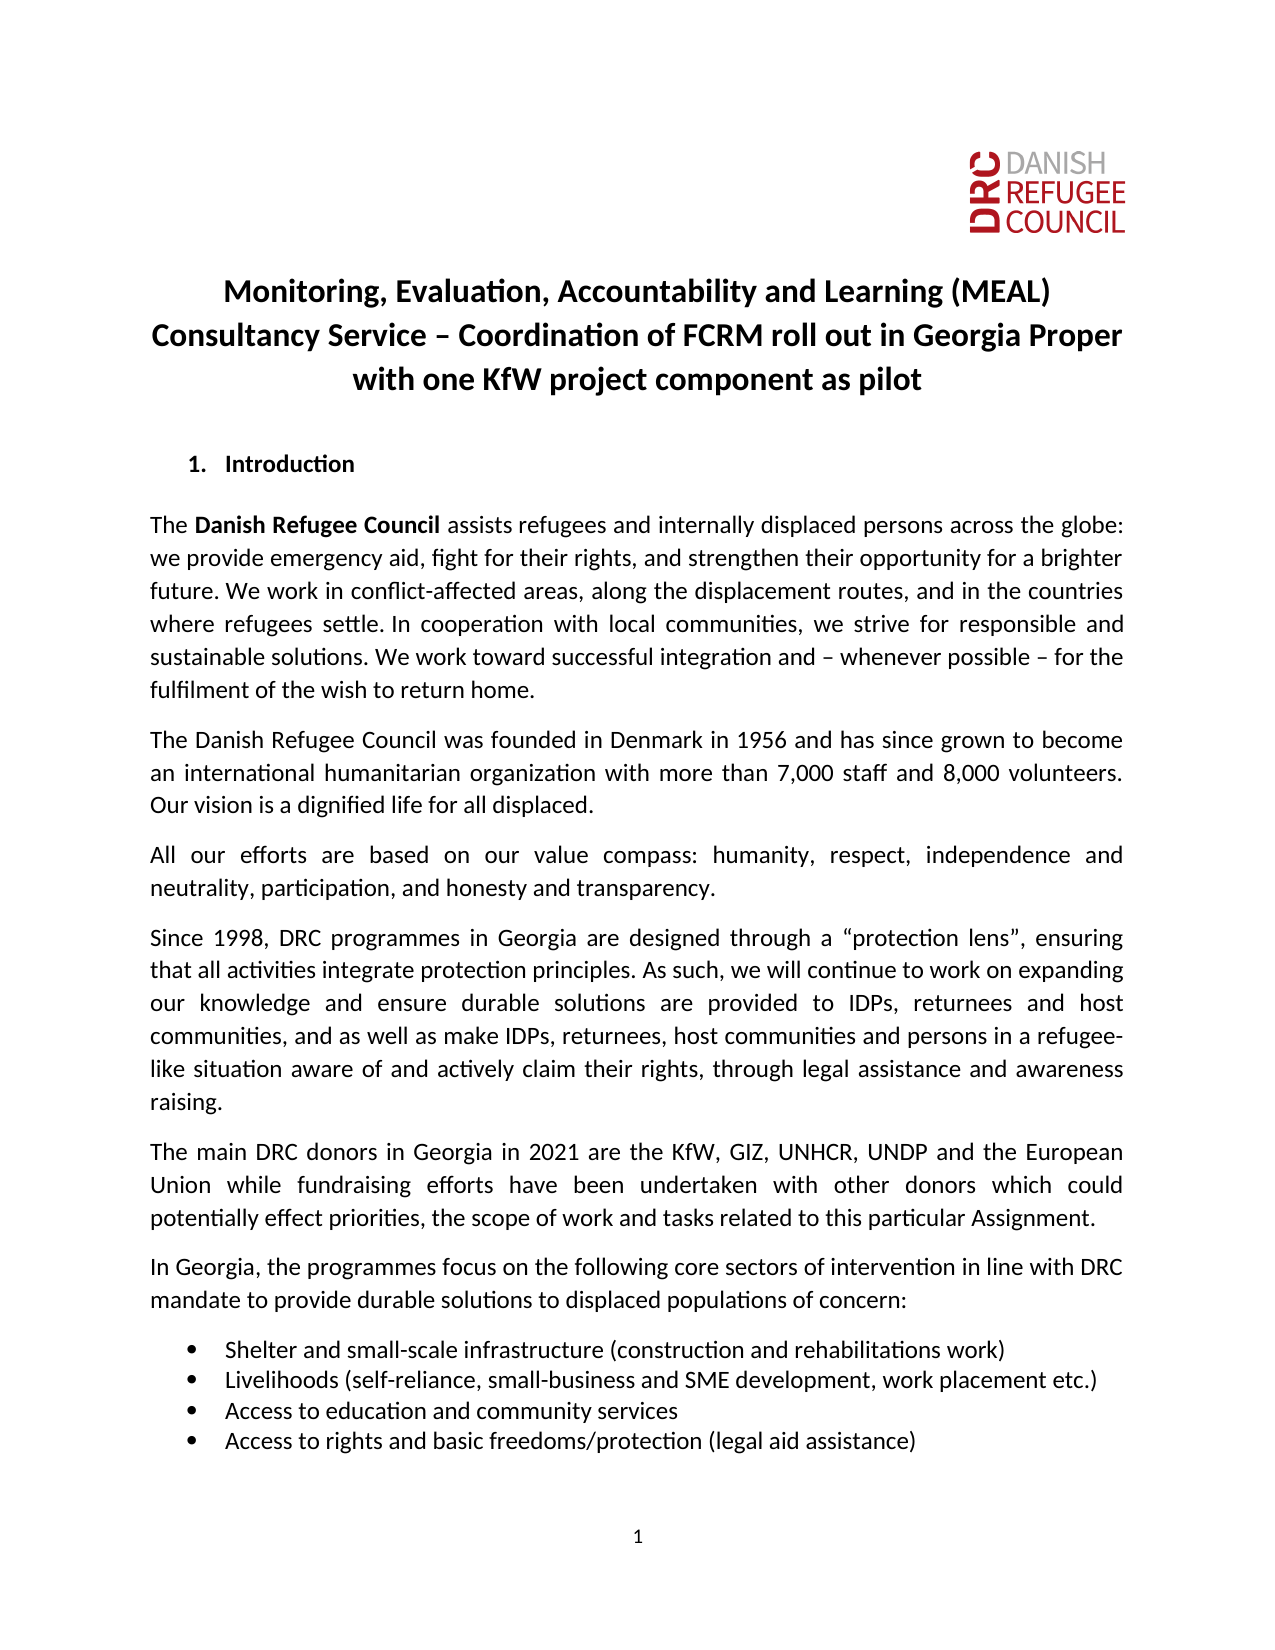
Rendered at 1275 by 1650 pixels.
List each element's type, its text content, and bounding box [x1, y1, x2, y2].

text Since 1998, DRC programmes in Georgia are designed through a “protection lens”, ensuring that all activities integrate protection principles. As such, we will continue to work on expanding our knowledge and ensure durable solutions are provided to IDPs, returnees and host communities, and as well as make IDPs, returnees, host communities and persons in a refugee-like situation aware of and actively claim their rights, through legal assistance and awareness raising. [150, 922, 1125, 1117]
list Livelihoods (self-reliance, small-business and SME development, work placement etc.) [187, 1364, 1125, 1395]
text In Georgia, the programmes focus on the following core sectors of intervention in line with DRC mandate to provide durable solutions to displaced populations of concern: [150, 1251, 1125, 1315]
list Shelter and small-scale infrastructure (construction and rehabilitations work) [187, 1334, 1125, 1364]
text The main DRC donors in Georgia in 2021 are the KfW, GIZ, UNHCR, UNDP and the European Union while fundraising efforts have been undertaken with other donors which could potentially effect priorities, the scope of work and tasks related to this particular Assignment. [150, 1136, 1125, 1232]
text The Danish Refugee Council assists refugees and internally displaced persons across the globe: we provide emergency aid, fight for their rights, and strengthen their opportunity for a brighter future. We work in conflict-affected areas, along the displacement routes, and in the countries where refugees settle. In cooperation with local communities, we strive for responsible and sustainable solutions. We work toward successful integration and – whenever possible – for the fulfilment of the wish to return home. [150, 510, 1125, 705]
picture [969, 151, 1125, 233]
list Access to rights and basic freedoms/protection (legal aid assistance) [187, 1425, 1125, 1456]
text The Danish Refugee Council was founded in Denmark in 1956 and has since grown to become an international humanitarian organization with more than 7,000 staff and 8,000 volunteers. Our vision is a dignified life for all displaced. [150, 724, 1125, 820]
list Introduction [187, 449, 1125, 479]
text Monitoring, Evaluation, Accountability and Learning (MEAL) Consultancy Service – Coordination of FCRM roll out in Georgia Proper with one KfW project component as pilot [150, 269, 1125, 398]
text All our efforts are based on our value compass: humanity, respect, independence and neutrality, participation, and honesty and transparency. [150, 839, 1125, 903]
list Access to education and community services [187, 1395, 1125, 1425]
